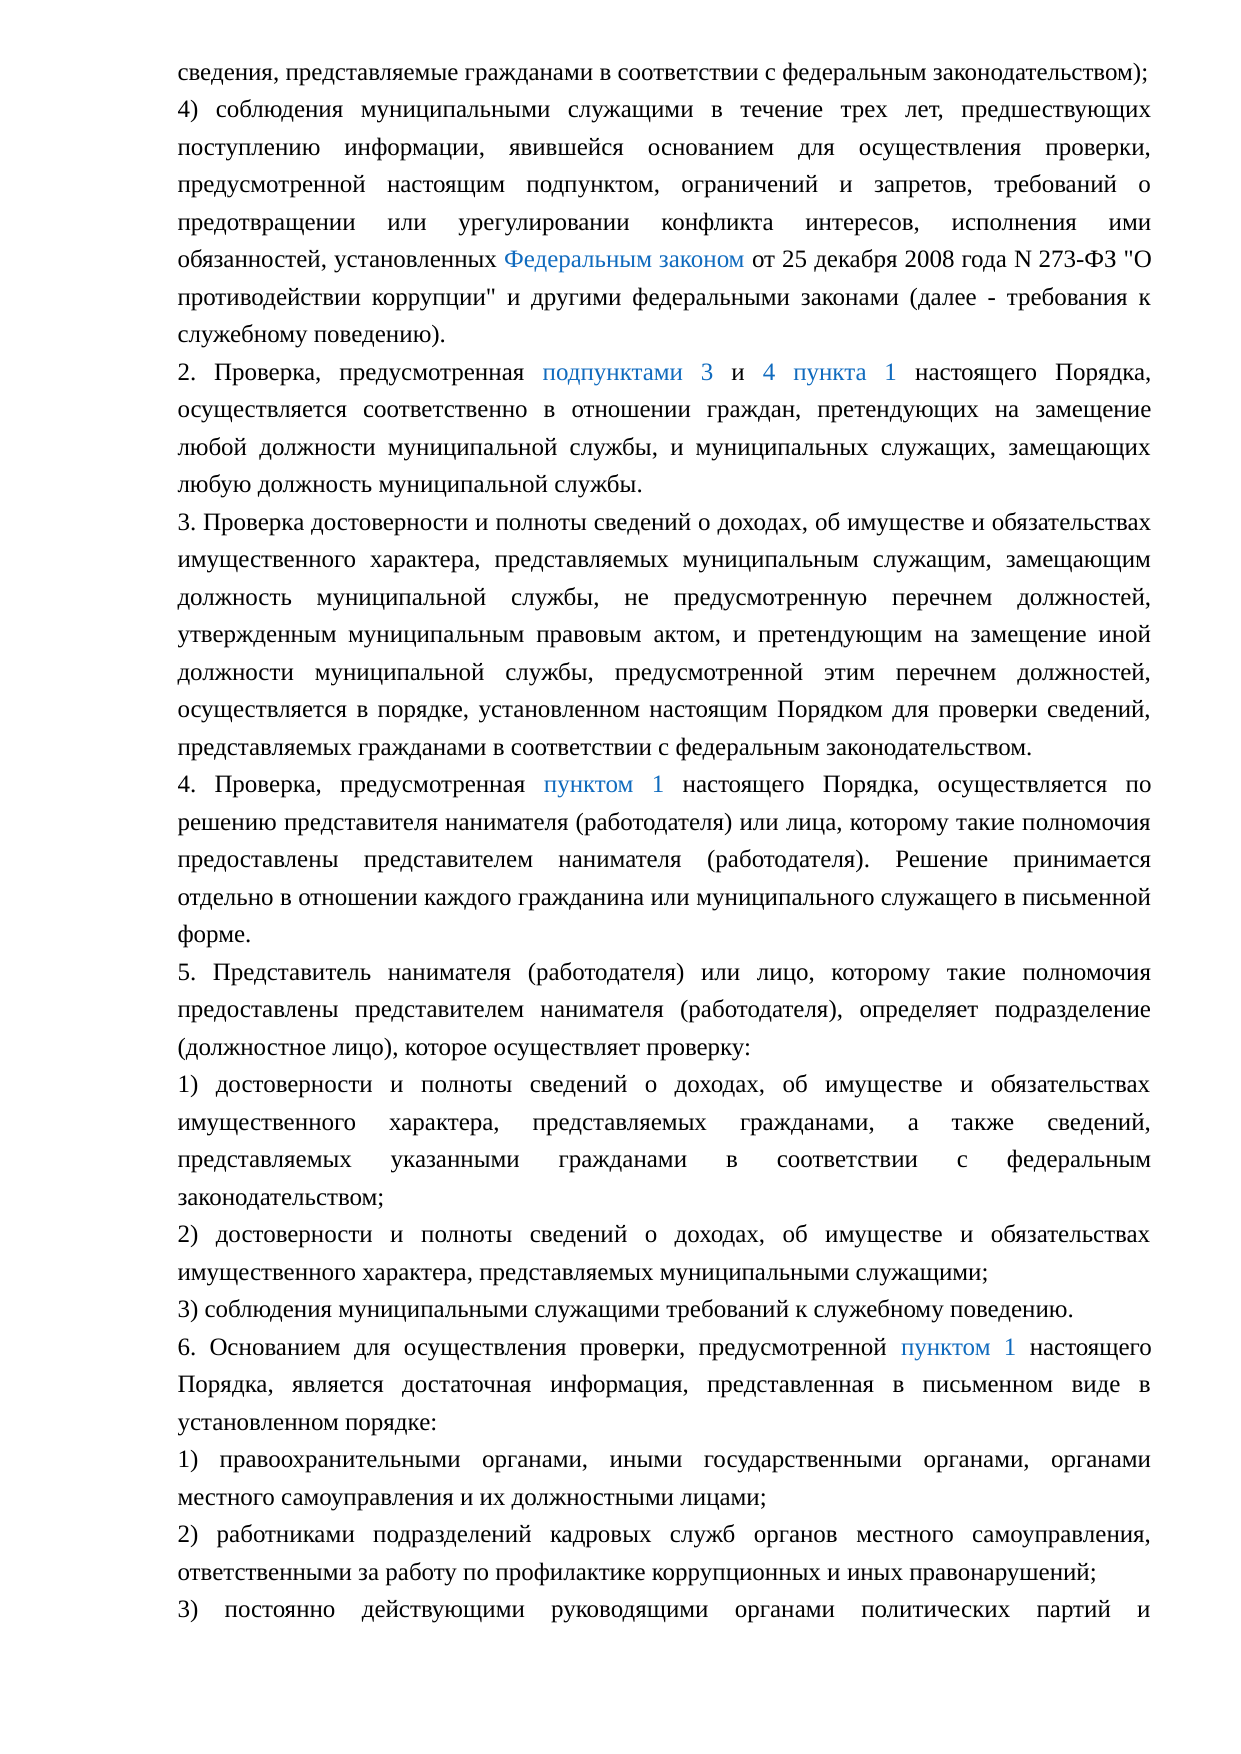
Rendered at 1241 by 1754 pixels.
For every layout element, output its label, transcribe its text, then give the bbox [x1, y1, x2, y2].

text 1) достоверности и полноты сведений о доходах, об имуществе и обязательствах имущественного характера, представляемых гражданами, а также сведений, представляемых указанными гражданами в соответствии с федеральным законодательством; [177, 1065, 1152, 1215]
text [177, 53, 1152, 90]
text 4) соблюдения муниципальными служащими в течение трех лет, предшествующих поступлению информации, явившейся основанием для осуществления проверки, предусмотренной настоящим подпунктом, ограничений и запретов, требований о предотвращении или урегулировании конфликта интересов, исполнения ими обязанностей, установленных Федеральным законом от 25 декабря 2008 года N 273-ФЗ "О противодействии коррупции" и другими федеральными законами (далее - требования к служебному поведению). [177, 90, 1152, 353]
text 2) достоверности и полноты сведений о доходах, об имуществе и обязательствах имущественного характера, представляемых муниципальными служащими; [177, 1215, 1152, 1290]
text 6. Основанием для осуществления проверки, предусмотренной пунктом 1 настоящего Порядка, является достаточная информация, представленная в письменном виде в установленном порядке: [177, 1328, 1152, 1440]
text 3. Проверка достоверности и полноты сведений о доходах, об имуществе и обязательствах имущественного характера, представляемых муниципальным служащим, замещающим должность муниципальной службы, не предусмотренную перечнем должностей, утвержденным муниципальным правовым актом, и претендующим на замещение иной должности муниципальной службы, предусмотренной этим перечнем должностей, осуществляется в порядке, установленном настоящим Порядком для проверки сведений, представляемых гражданами в соответствии с федеральным законодательством. [177, 503, 1152, 765]
text 4. Проверка, предусмотренная пунктом 1 настоящего Порядка, осуществляется по решению представителя нанимателя (работодателя) или лица, которому такие полномочия предоставлены представителем нанимателя (работодателя). Решение принимается отдельно в отношении каждого гражданина или муниципального служащего в письменной форме. [177, 765, 1152, 953]
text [177, 1590, 1152, 1628]
text 1) правоохранительными органами, иными государственными органами, органами местного самоуправления и их должностными лицами; [177, 1440, 1152, 1515]
text 3) соблюдения муниципальными служащими требований к служебному поведению. [177, 1290, 1152, 1328]
text 2. Проверка, предусмотренная подпунктами 3 и 4 пункта 1 настоящего Порядка, осуществляется соответственно в отношении граждан, претендующих на замещение любой должности муниципальной службы, и муниципальных служащих, замещающих любую должность муниципальной службы. [177, 353, 1152, 503]
text 5. Представитель нанимателя (работодателя) или лицо, которому такие полномочия предоставлены представителем нанимателя (работодателя), определяет подразделение (должностное лицо), которое осуществляет проверку: [177, 953, 1152, 1065]
text 2) работниками подразделений кадровых служб органов местного самоуправления, ответственными за работу по профилактике коррупционных и иных правонарушений; [177, 1515, 1152, 1590]
